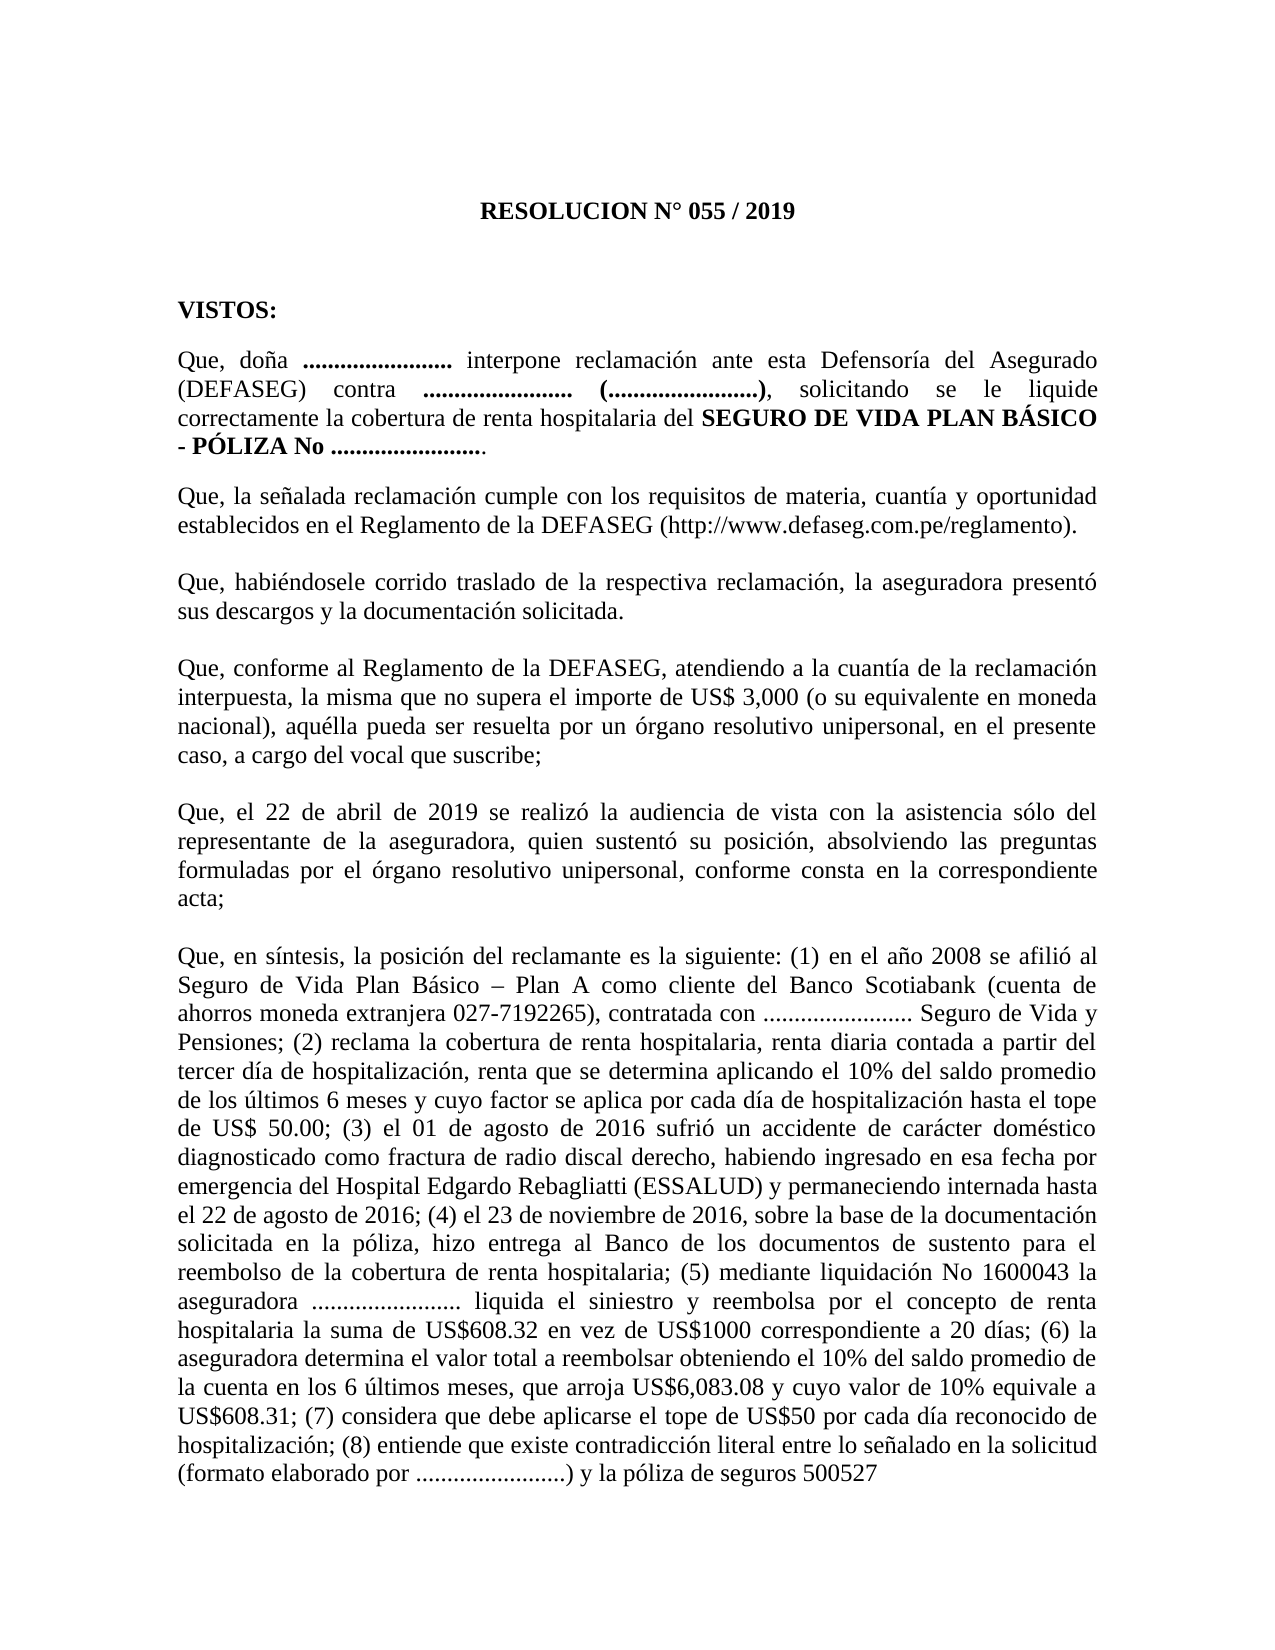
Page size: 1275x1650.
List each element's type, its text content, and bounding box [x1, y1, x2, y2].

text Que, conforme al Reglamento de la DEFASEG, atendiendo a la cuantía de la reclamación interpuesta, la misma que no supera el importe de US$ 3,000 (o su equivalente en moneda nacional), aquélla pueda ser resuelta por un órgano resolutivo unipersonal, en el presente caso, a cargo del vocal que suscribe; [177, 653, 1098, 768]
text VISTOS: [177, 296, 1098, 324]
text Que, la señalada reclamación cumple con los requisitos de materia, cuantía y oportunidad establecidos en el Reglamento de la DEFASEG (http://www.defaseg.com.pe/reglamento). [177, 481, 1098, 538]
text Que, en síntesis, la posición del reclamante es la siguiente: (1) en el año 2008 se afilió al Seguro de Vida Plan Básico – Plan A como cliente del Banco Scotiabank (cuenta de ahorros moneda extranjera 027-7192265), contratada con ........................ Seguro de Vida y Pensiones; (2) reclama la cobertura de renta hospitalaria, renta diaria contada a partir del tercer día de hospitalización, renta que se determina aplicando el 10% del saldo promedio de los últimos 6 meses y cuyo factor se aplica por cada día de hospitalización hasta el tope de US$ 50.00; (3) el 01 de agosto de 2016 sufrió un accidente de carácter doméstico diagnosticado como fractura de radio discal derecho, habiendo ingresado en esa fecha por emergencia del Hospital Edgardo Rebagliatti (ESSALUD) y permaneciendo internada hasta el 22 de agosto de 2016; (4) el 23 de noviembre de 2016, sobre la base de la documentación solicitada en la póliza, hizo entrega al Banco de los documentos de sustento para el reembolso de la cobertura de renta hospitalaria; (5) mediante liquidación No 1600043 la aseguradora ........................ liquida el siniestro y reembolsa por el concepto de renta hospitalaria la suma de US$608.32 en vez de US$1000 correspondiente a 20 días; (6) la aseguradora determina el valor total a reembolsar obteniendo el 10% del saldo promedio de la cuenta en los 6 últimos meses, que arroja US$6,083.08 y cuyo valor de 10% equivale a US$608.31; (7) considera que debe aplicarse el tope de US$50 por cada día reconocido de hospitalización; (8) entiende que existe contradicción literal entre lo señalado en la solicitud (formato elaborado por ........................) y la póliza de seguros 500527 [177, 941, 1098, 1487]
text RESOLUCION N° 055 / 2019 [177, 196, 1098, 225]
text Que, habiéndosele corrido traslado de la respectiva reclamación, la aseguradora presentó sus descargos y la documentación solicitada. [177, 567, 1098, 625]
text Que, el 22 de abril de 2019 se realizó la audiencia de vista con la asistencia sólo del representante de la aseguradora, quien sustentó su posición, absolviendo las preguntas formuladas por el órgano resolutivo unipersonal, conforme consta en la correspondiente acta; [177, 797, 1098, 912]
text Que, doña ........................ interpone reclamación ante esta Defensoría del Asegurado (DEFASEG) contra ........................ (........................), solicitando se le liquide correctamente la cobertura de renta hospitalaria del SEGURO DE VIDA PLAN BÁSICO - PÓLIZA No ......................... [177, 345, 1098, 460]
